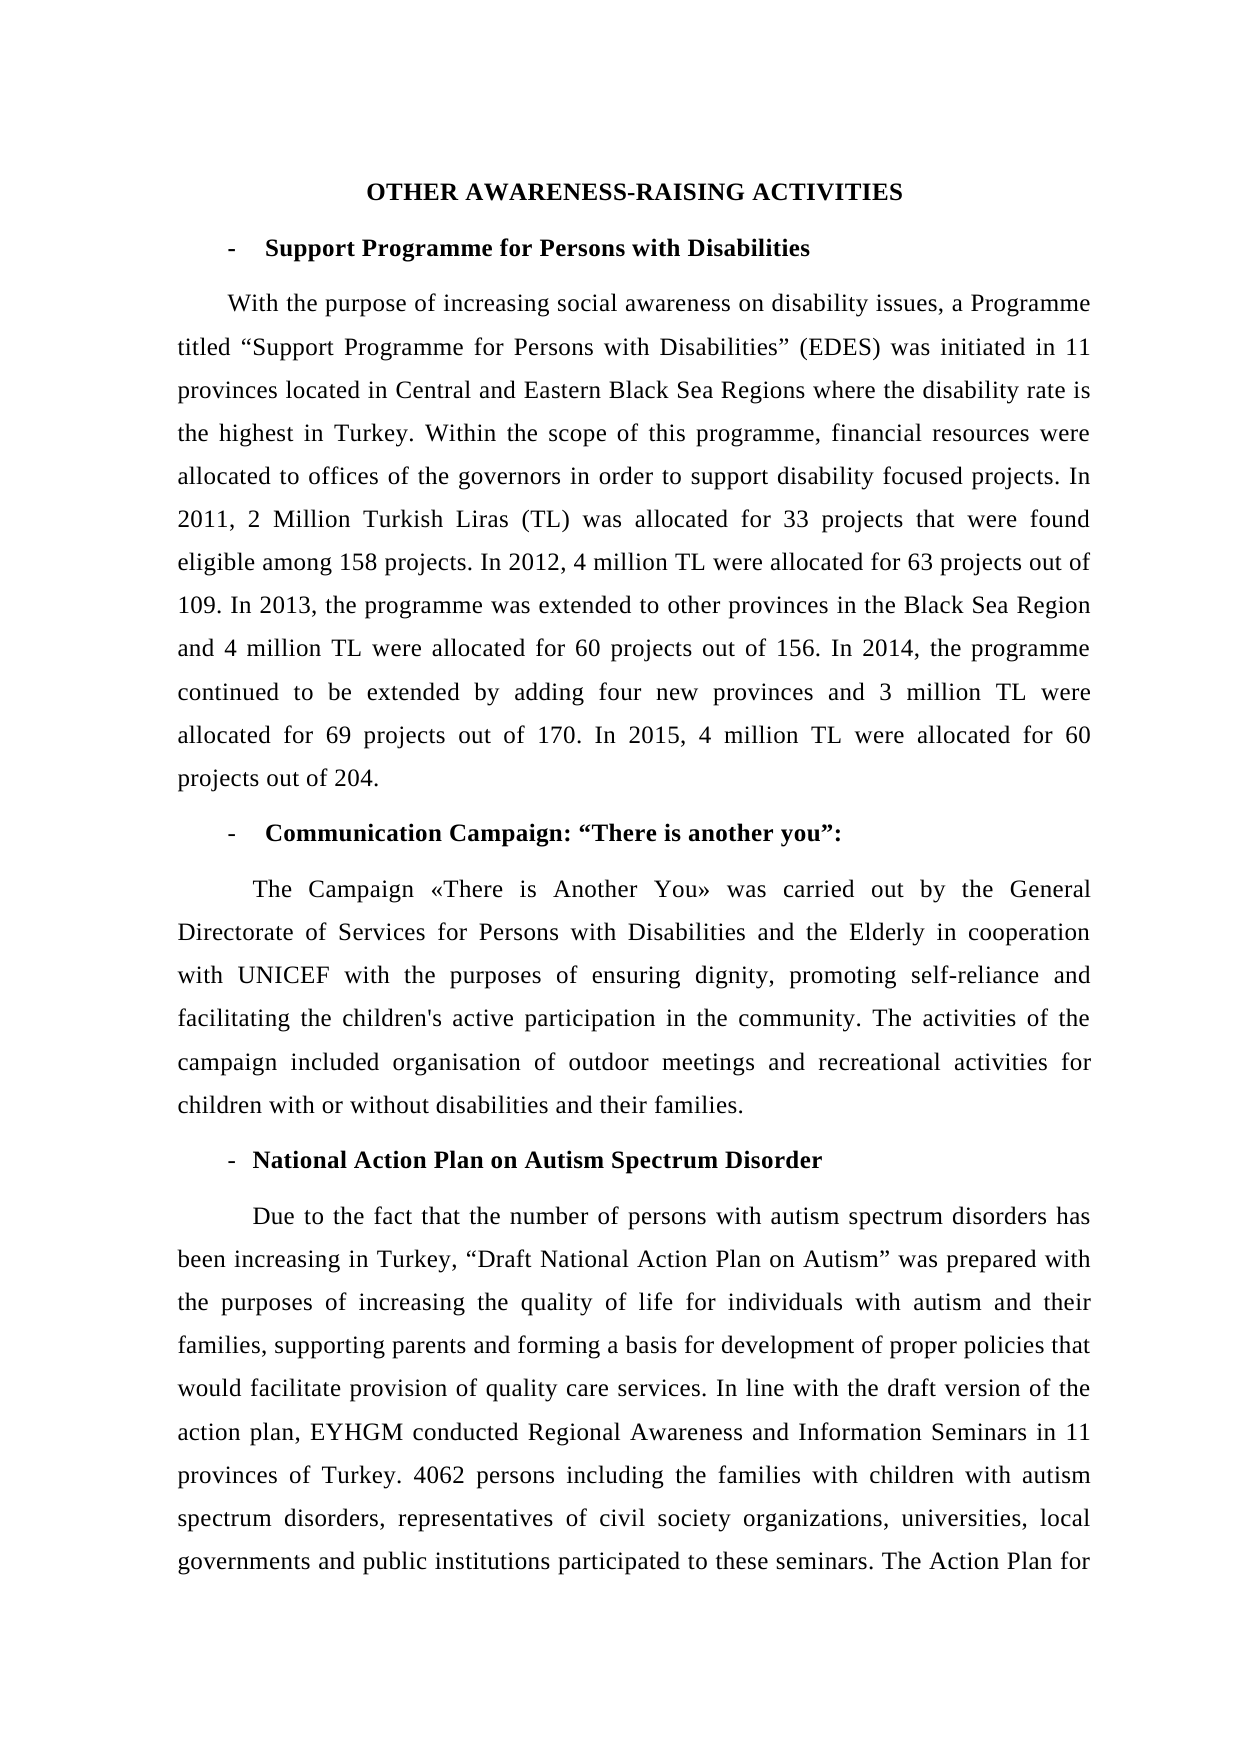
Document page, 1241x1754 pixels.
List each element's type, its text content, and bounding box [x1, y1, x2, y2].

list National Action Plan on Autism Spectrum Disorder [227, 1145, 1092, 1174]
list Support Programme for Persons with Disabilities [227, 233, 1092, 262]
text With the purpose of increasing social awareness on disability issues, a Programme titled “Support Programme for Persons with Disabilities” (EDES) was initiated in 11 provinces located in Central and Eastern Black Sea Regions where the disability rate is the highest in Turkey. Within the scope of this programme, financial resources were allocated to offices of the governors in order to support disability focused projects. In 2011, 2 Million Turkish Liras (TL) was allocated for 33 projects that were found eligible among 158 projects. In 2012, 4 million TL were allocated for 63 projects out of 109. In 2013, the programme was extended to other provinces in the Black Sea Region and 4 million TL were allocated for 60 projects out of 156. In 2014, the programme continued to be extended by adding four new provinces and 3 million TL were allocated for 69 projects out of 170. In 2015, 4 million TL were allocated for 60 projects out of 204. [177, 288, 1092, 792]
text OTHER AWARENESS-RAISING ACTIVITIES [177, 177, 1092, 206]
list Communication Campaign: “There is another you”: [227, 818, 1092, 847]
text The Campaign «There is Another You» was carried out by the General Directorate of Services for Persons with Disabilities and the Elderly in cooperation with UNICEF with the purposes of ensuring dignity, promoting self-reliance and facilitating the children's active participation in the community. The activities of the campaign included organisation of outdoor meetings and recreational activities for children with or without disabilities and their families. [177, 874, 1092, 1118]
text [177, 1201, 1092, 1575]
